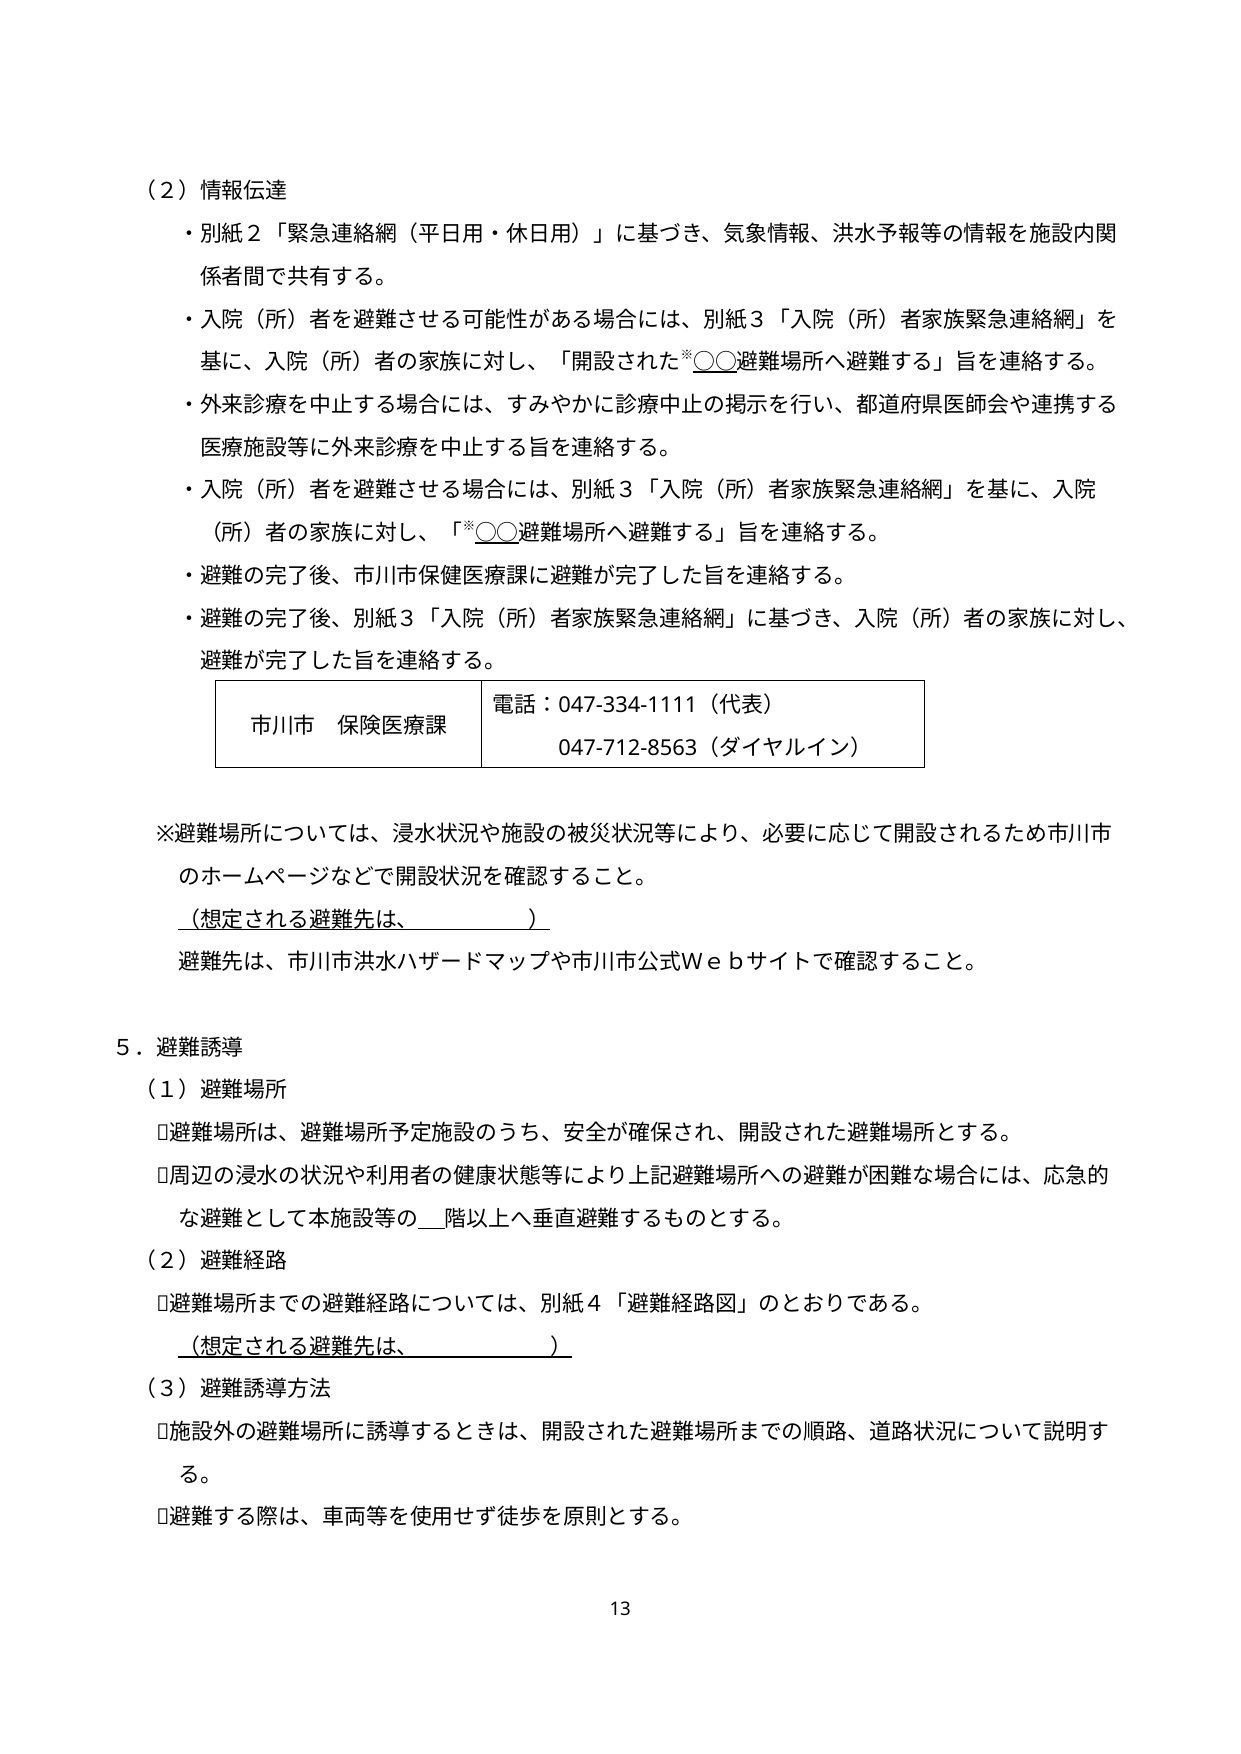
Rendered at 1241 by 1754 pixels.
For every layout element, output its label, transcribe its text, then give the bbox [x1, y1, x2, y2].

text ・外来診療を中止する場合には、すみやかに診療中止の掲示を行い、都道府県医師会や連携する医療施設等に外来診療を中止する旨を連絡する。 [178, 381, 1128, 467]
text （３）避難誘導方法 [134, 1366, 1128, 1408]
text ・別紙２「緊急連絡網（平日用・休日用）」に基づき、気象情報、洪水予報等の情報を施設内関係者間で共有する。 [178, 211, 1128, 296]
text （２）情報伝達 [134, 168, 1128, 211]
text （想定される避難先は、 ） [178, 1323, 1128, 1366]
text （２）避難経路 [134, 1238, 1128, 1280]
text ・避難の完了後、市川市保健医療課に避難が完了した旨を連絡する。 [178, 552, 1128, 595]
table_header 市川市 保険医療課 [216, 681, 481, 767]
text ・入院（所）者を避難させる可能性がある場合には、別紙３「入院（所）者家族緊急連絡網」を基に、入院（所）者の家族に対し、「開設された※○○避難場所へ避難する」旨を連絡する。 [178, 296, 1128, 381]
table_header 電話：047-334-1111（代表） 047-712-8563（ダイヤルイン） [482, 681, 924, 767]
text 避難場所までの避難経路については、別紙４「避難経路図」のとおりである。 [156, 1280, 1128, 1323]
text （１）避難場所 [134, 1067, 1128, 1109]
text 周辺の浸水の状況や利用者の健康状態等により上記避難場所への避難が困難な場合には、応急的な避難として本施設等の 階以上へ垂直避難するものとする。 [156, 1152, 1128, 1238]
text 施設外の避難場所に誘導するときは、開設された避難場所までの順路、道路状況について説明する。 [156, 1408, 1128, 1494]
text ※避難場所については、浸水状況や施設の被災状況等により、必要に応じて開設されるため市川市のホームページなどで開設状況を確認すること。 [156, 811, 1128, 896]
text ５．避難誘導 [112, 1024, 1128, 1067]
text 避難場所は、避難場所予定施設のうち、安全が確保され、開設された避難場所とする。 [156, 1109, 1128, 1152]
text （想定される避難先は、 ） [112, 896, 1128, 939]
text 避難する際は、車両等を使用せず徒歩を原則とする。 [156, 1494, 1128, 1537]
text ・入院（所）者を避難させる場合には、別紙３「入院（所）者家族緊急連絡網」を基に、入院（所）者の家族に対し、「※○○避難場所へ避難する」旨を連絡する。 [178, 467, 1128, 552]
text 避難先は、市川市洪水ハザードマップや市川市公式Ｗｅｂサイトで確認すること。 [112, 939, 1128, 981]
text ・避難の完了後、別紙３「入院（所）者家族緊急連絡網」に基づき、入院（所）者の家族に対し、避難が完了した旨を連絡する。 [178, 595, 1128, 680]
